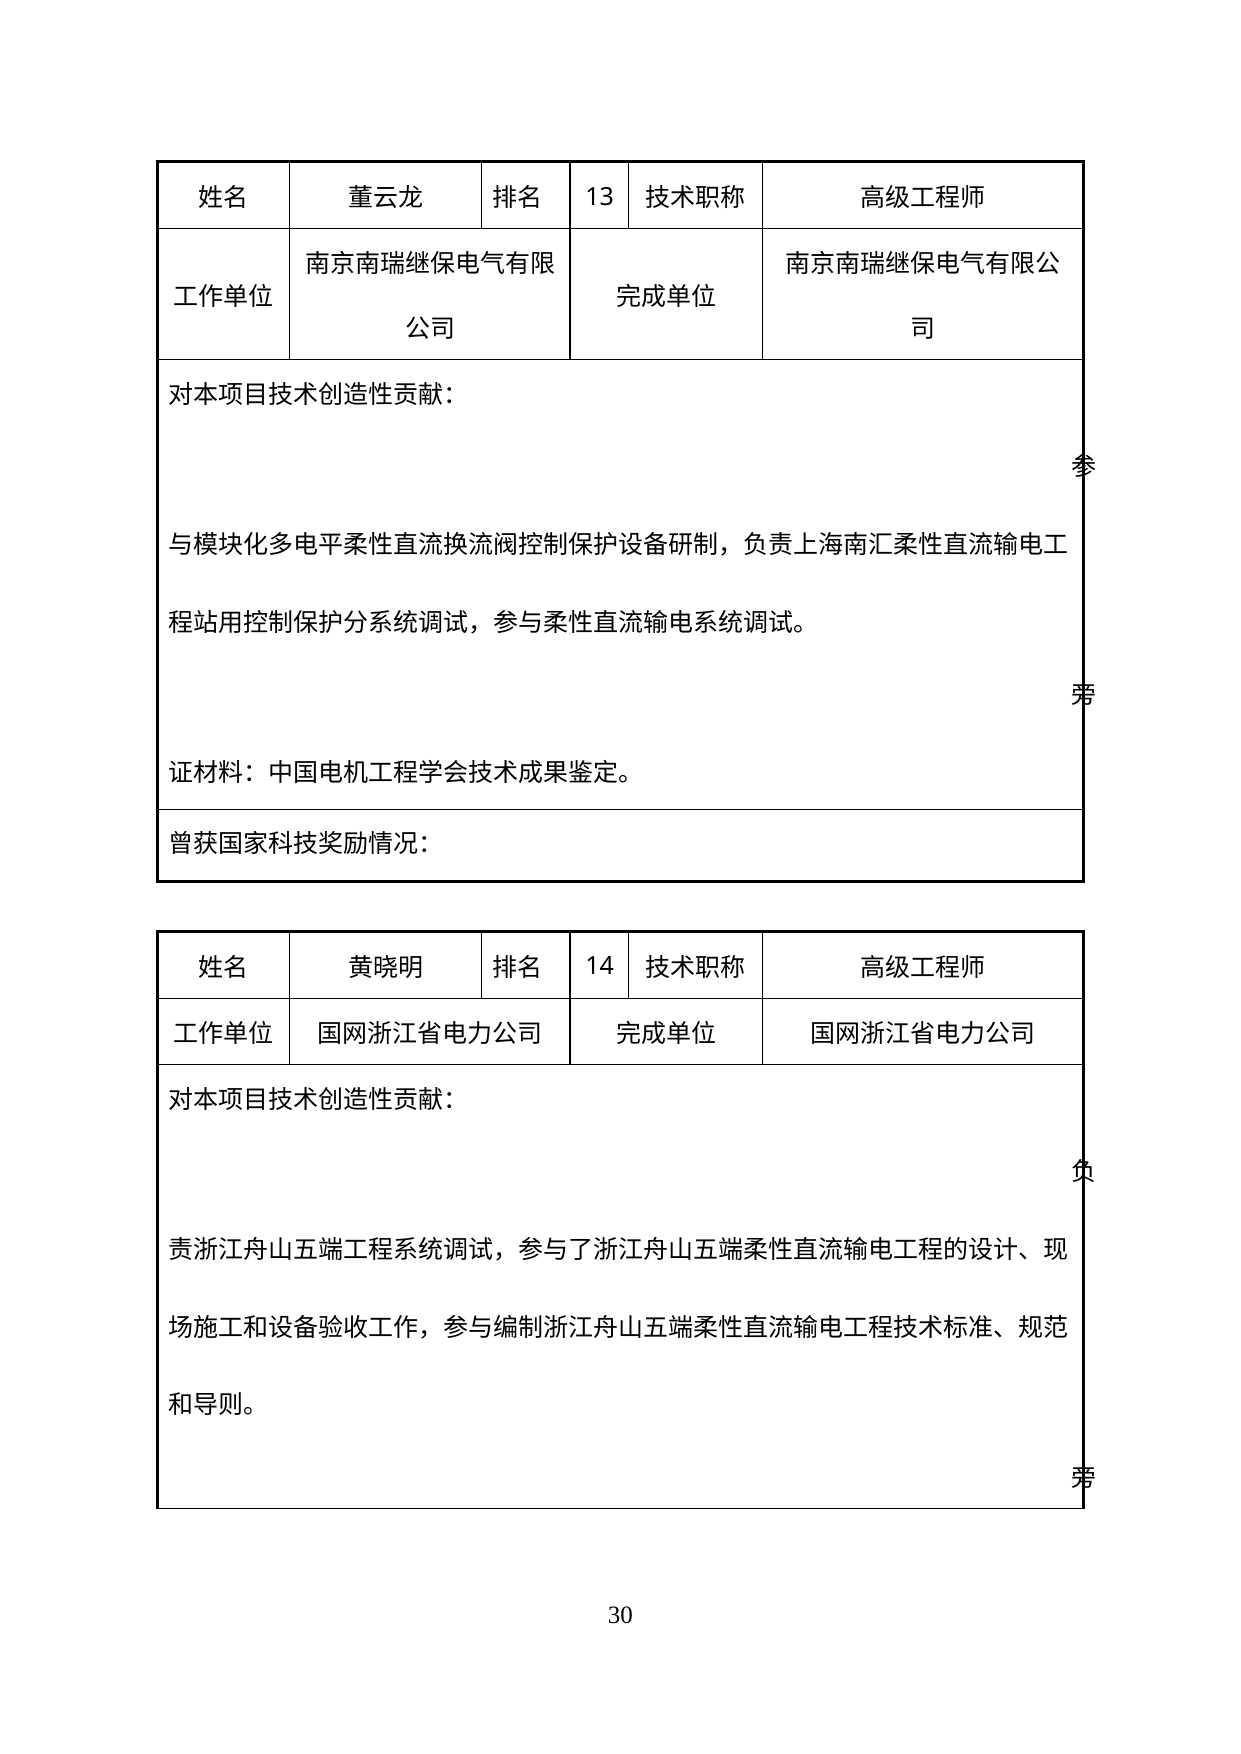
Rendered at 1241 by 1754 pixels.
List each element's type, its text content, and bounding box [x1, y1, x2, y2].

table_header 技术职称 [629, 933, 762, 998]
table_header 14 [571, 933, 628, 998]
table_header 姓名 [159, 163, 289, 228]
table_header 黄晓明 [290, 933, 481, 998]
table_header 技术职称 [629, 163, 762, 228]
table_cell 对本项目技术创造性贡献： 参与模块化多电平柔性直流换流阀控制保护设备研制，负责上海南汇柔性直流输电工程站用控制保护分系统调试，参与柔性直流输电系统调试。 旁证材料：中国电机工程学会技术成果鉴定。 [159, 360, 1082, 808]
table_cell 完成单位 [571, 999, 762, 1064]
table_cell 国网浙江省电力公司 [290, 999, 569, 1064]
table_header 董云龙 [290, 163, 481, 228]
table_cell 南京南瑞继保电气有限公司 [290, 229, 569, 359]
table_cell 曾获国家科技奖励情况： [159, 810, 1082, 879]
table_header 姓名 [159, 933, 289, 998]
table_cell 工作单位 [159, 999, 289, 1064]
table_cell 完成单位 [571, 229, 762, 359]
table_header 13 [571, 163, 628, 228]
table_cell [159, 1065, 1082, 1508]
table_cell 工作单位 [159, 229, 289, 359]
table_header 高级工程师 [763, 933, 1082, 998]
table_header 排名 [482, 933, 569, 998]
table_cell 南京南瑞继保电气有限公司 [763, 229, 1082, 359]
table_cell 国网浙江省电力公司 [763, 999, 1082, 1064]
table_header 排名 [482, 163, 569, 228]
table_header 高级工程师 [763, 163, 1082, 228]
